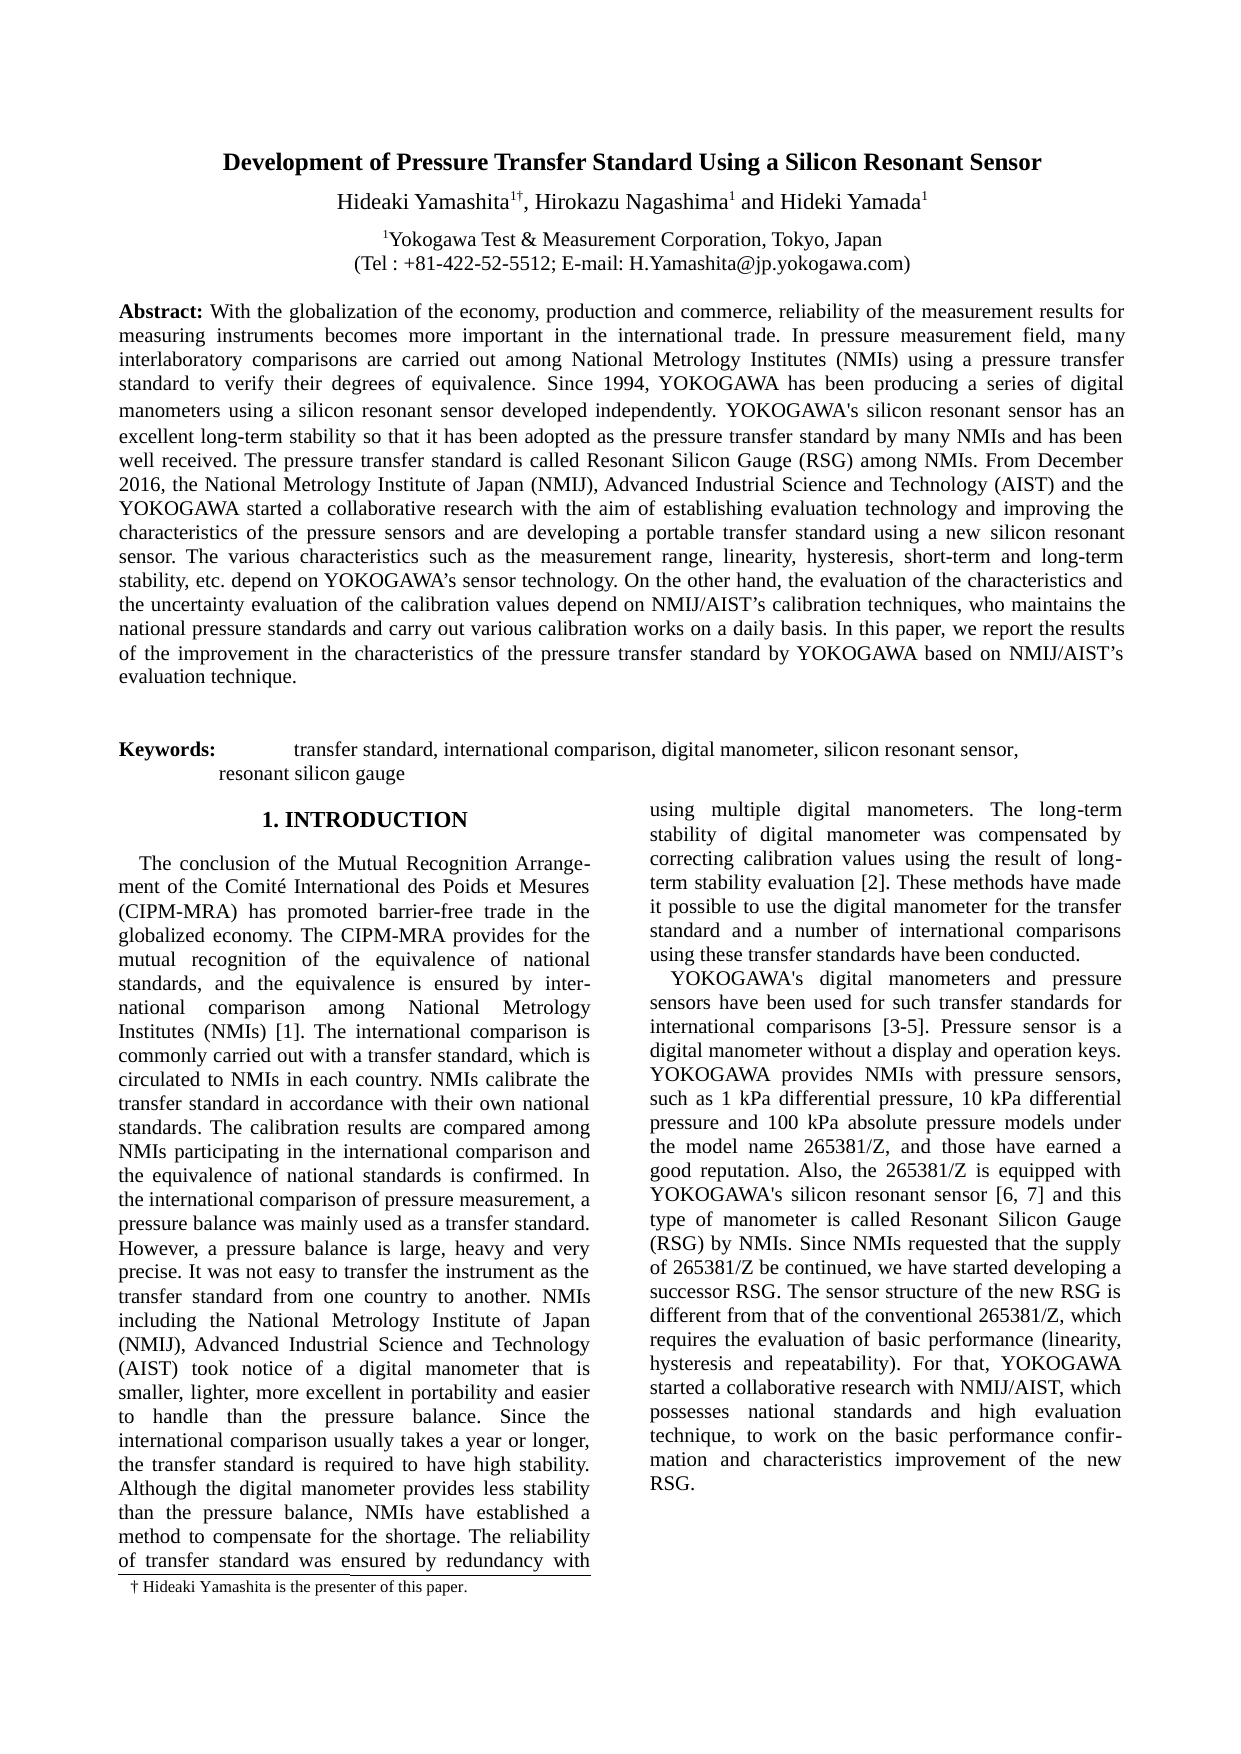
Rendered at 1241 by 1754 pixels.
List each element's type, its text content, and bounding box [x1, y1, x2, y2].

text The conclusion of the Mutual Recognition Arrangement of the Comité International des Poids et Mesures (CIPM-MRA) has promoted barrier-free trade in the globalized economy. The CIPM-MRA provides for the mutual recognition of the equivalence of national standards, and the equivalence is ensured by international comparison among National Metrology Institutes (NMIs) [1]. The international comparison is commonly carried out with a transfer standard, which is circulated to NMIs in each country. NMIs calibrate the transfer standard in accordance with their own national standards. The calibration results are compared among NMIs participating in the international comparison and the equivalence of national standards is confirmed. In the international comparison of pressure measurement, a pressure balance was mainly used as a transfer standard. However, a pressure balance is large, heavy and very precise. It was not easy to transfer the instrument as the transfer standard from one country to another. NMIs including the National Metrology Institute of Japan (NMIJ), Advanced Industrial Science and Technology (AIST) took notice of a digital manometer that is smaller, lighter, more excellent in portability and easier to handle than the pressure balance. Since the international comparison usually takes a year or longer, the transfer standard is required to have high stability. Although the digital manometer provides less stability than the pressure balance, NMIs have established a method to compensate for the shortage. The reliability of transfer standard was ensured by redundancy with using multiple digital manometers. The long-term stability of digital manometer was compensated by correcting calibration values using the result of long- term stability evaluation [2]. These methods have made it possible to use the digital manometer for the transfer standard and a number of international comparisons using these transfer standards have been conducted. [649, 148, 1122, 966]
text YOKOGAWA's digital manometers and pressure sensors have been used for such transfer standards for international comparisons [3-5]. Pressure sensor is a digital manometer without a display and operation keys. YOKOGAWA provides NMIs with pressure sensors, such as 1 kPa differential pressure, 10 kPa differential pressure and 100 kPa absolute pressure models under the model name 265381/Z, and those have earned a good reputation. Also, the 265381/Z is equipped with YOKOGAWA's silicon resonant sensor [6, 7] and this type of manometer is called Resonant Silicon Gauge (RSG) by NMIs. Since NMIs requested that the supply of 265381/Z be continued, we have started developing a successor RSG. The sensor structure of the new RSG is different from that of the conventional 265381/Z, which requires the evaluation of basic performance (linearity, hysteresis and repeatability). For that, YOKOGAWA started a collaborative research with NMIJ/AIST, which possesses national standards and high evaluation technique, to work on the basic performance confirmation and characteristics improvement of the new RSG. [649, 966, 1122, 1495]
list 1. INTRODUCTION [118, 148, 591, 833]
text The conclusion of the Mutual Recognition Arrangement of the Comité International des Poids et Mesures (CIPM-MRA) has promoted barrier-free trade in the globalized economy. The CIPM-MRA provides for the mutual recognition of the equivalence of national standards, and the equivalence is ensured by international comparison among National Metrology Institutes (NMIs) [1]. The international comparison is commonly carried out with a transfer standard, which is circulated to NMIs in each country. NMIs calibrate the transfer standard in accordance with their own national standards. The calibration results are compared among NMIs participating in the international comparison and the equivalence of national standards is confirmed. In the international comparison of pressure measurement, a pressure balance was mainly used as a transfer standard. However, a pressure balance is large, heavy and very precise. It was not easy to transfer the instrument as the transfer standard from one country to another. NMIs including the National Metrology Institute of Japan (NMIJ), Advanced Industrial Science and Technology (AIST) took notice of a digital manometer that is smaller, lighter, more excellent in portability and easier to handle than the pressure balance. Since the international comparison usually takes a year or longer, the transfer standard is required to have high stability. Although the digital manometer provides less stability than the pressure balance, NMIs have established a method to compensate for the shortage. The reliability of transfer standard was ensured by redundancy with using multiple digital manometers. The long-term stability of digital manometer was compensated by correcting calibration values using the result of long- term stability evaluation [2]. These methods have made it possible to use the digital manometer for the transfer standard and a number of international comparisons using these transfer standards have been conducted. [118, 850, 591, 1572]
